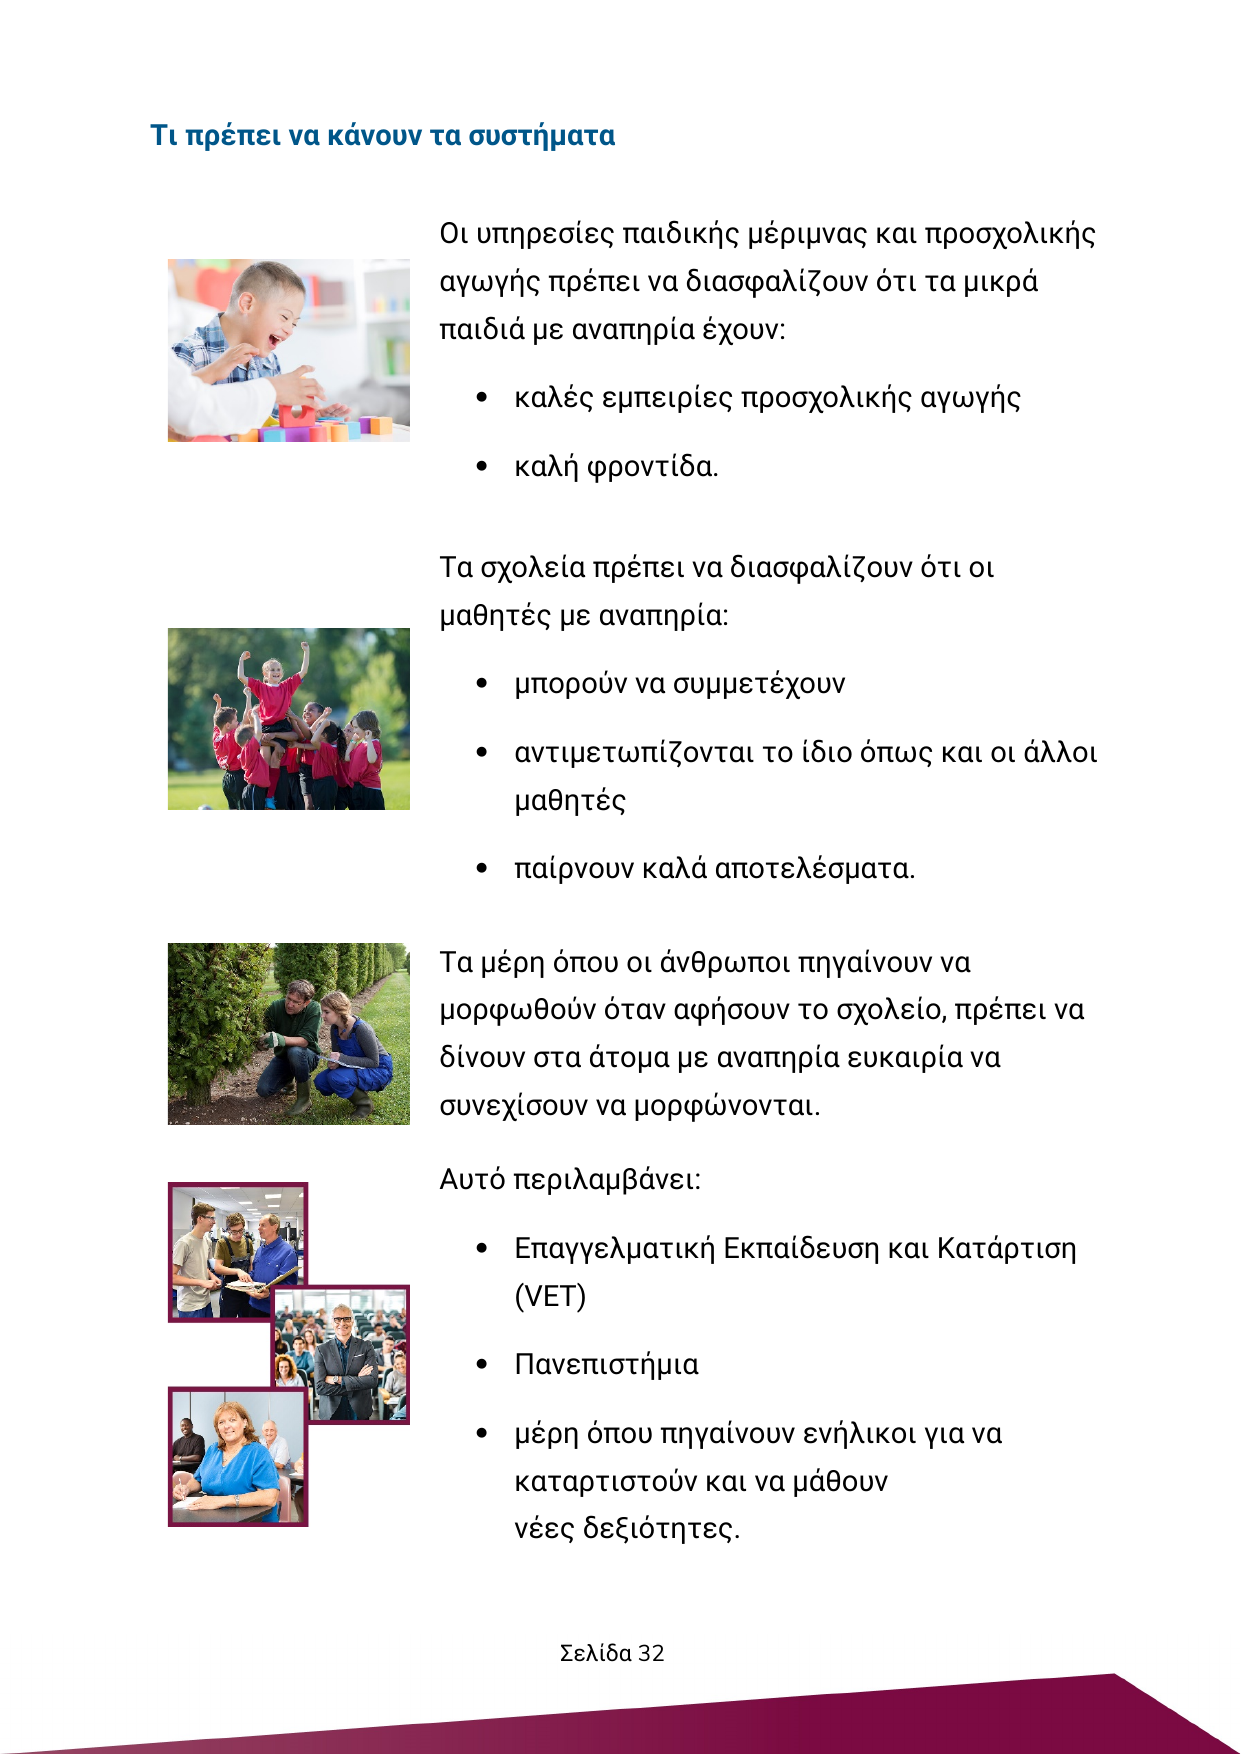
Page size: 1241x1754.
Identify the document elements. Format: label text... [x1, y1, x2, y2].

picture [167, 1182, 410, 1527]
table_cell Τα σχολεία πρέπει να διασφαλίζουν ότι οι μαθητές με αναπηρία: μπορούν να συμμετέχουν αντιμετωπίζονται το ίδιο όπως και οι άλλοι μαθητές παίρνουν καλά αποτελέσματα. [428, 511, 1113, 918]
picture [167, 259, 410, 442]
table_header Οι υπηρεσίες παιδικής μέριμνας και προσχολικής αγωγής πρέπει να διασφαλίζουν ότι τα μικρά παιδιά με αναπηρία έχουν: καλές εμπειρίες προσχολικής αγωγής καλή φροντίδα. [428, 182, 1113, 511]
picture [0, 1634, 1241, 1754]
table_header [150, 182, 428, 511]
table_cell [150, 1142, 428, 1559]
table_cell Αυτό περιλαμβάνει: Επαγγελματική Εκπαίδευση και Κατάρτιση (VET) Πανεπιστήμια μέρη όπου πηγαίνουν ενήλικοι για να καταρτιστούν και να μάθουν νέες δεξιότητες. [428, 1142, 1113, 1559]
subtitle Τι πρέπει να κάνουν τα συστήματα [150, 118, 1090, 152]
table_cell [150, 918, 428, 1142]
table_cell [150, 511, 428, 918]
picture [167, 628, 410, 810]
picture [167, 943, 410, 1125]
table_cell Τα μέρη όπου οι άνθρωποι πηγαίνουν να μορφωθούν όταν αφήσουν το σχολείο, πρέπει να δίνουν στα άτομα με αναπηρία ευκαιρία να συνεχίσουν να μορφώνονται. [428, 918, 1113, 1142]
